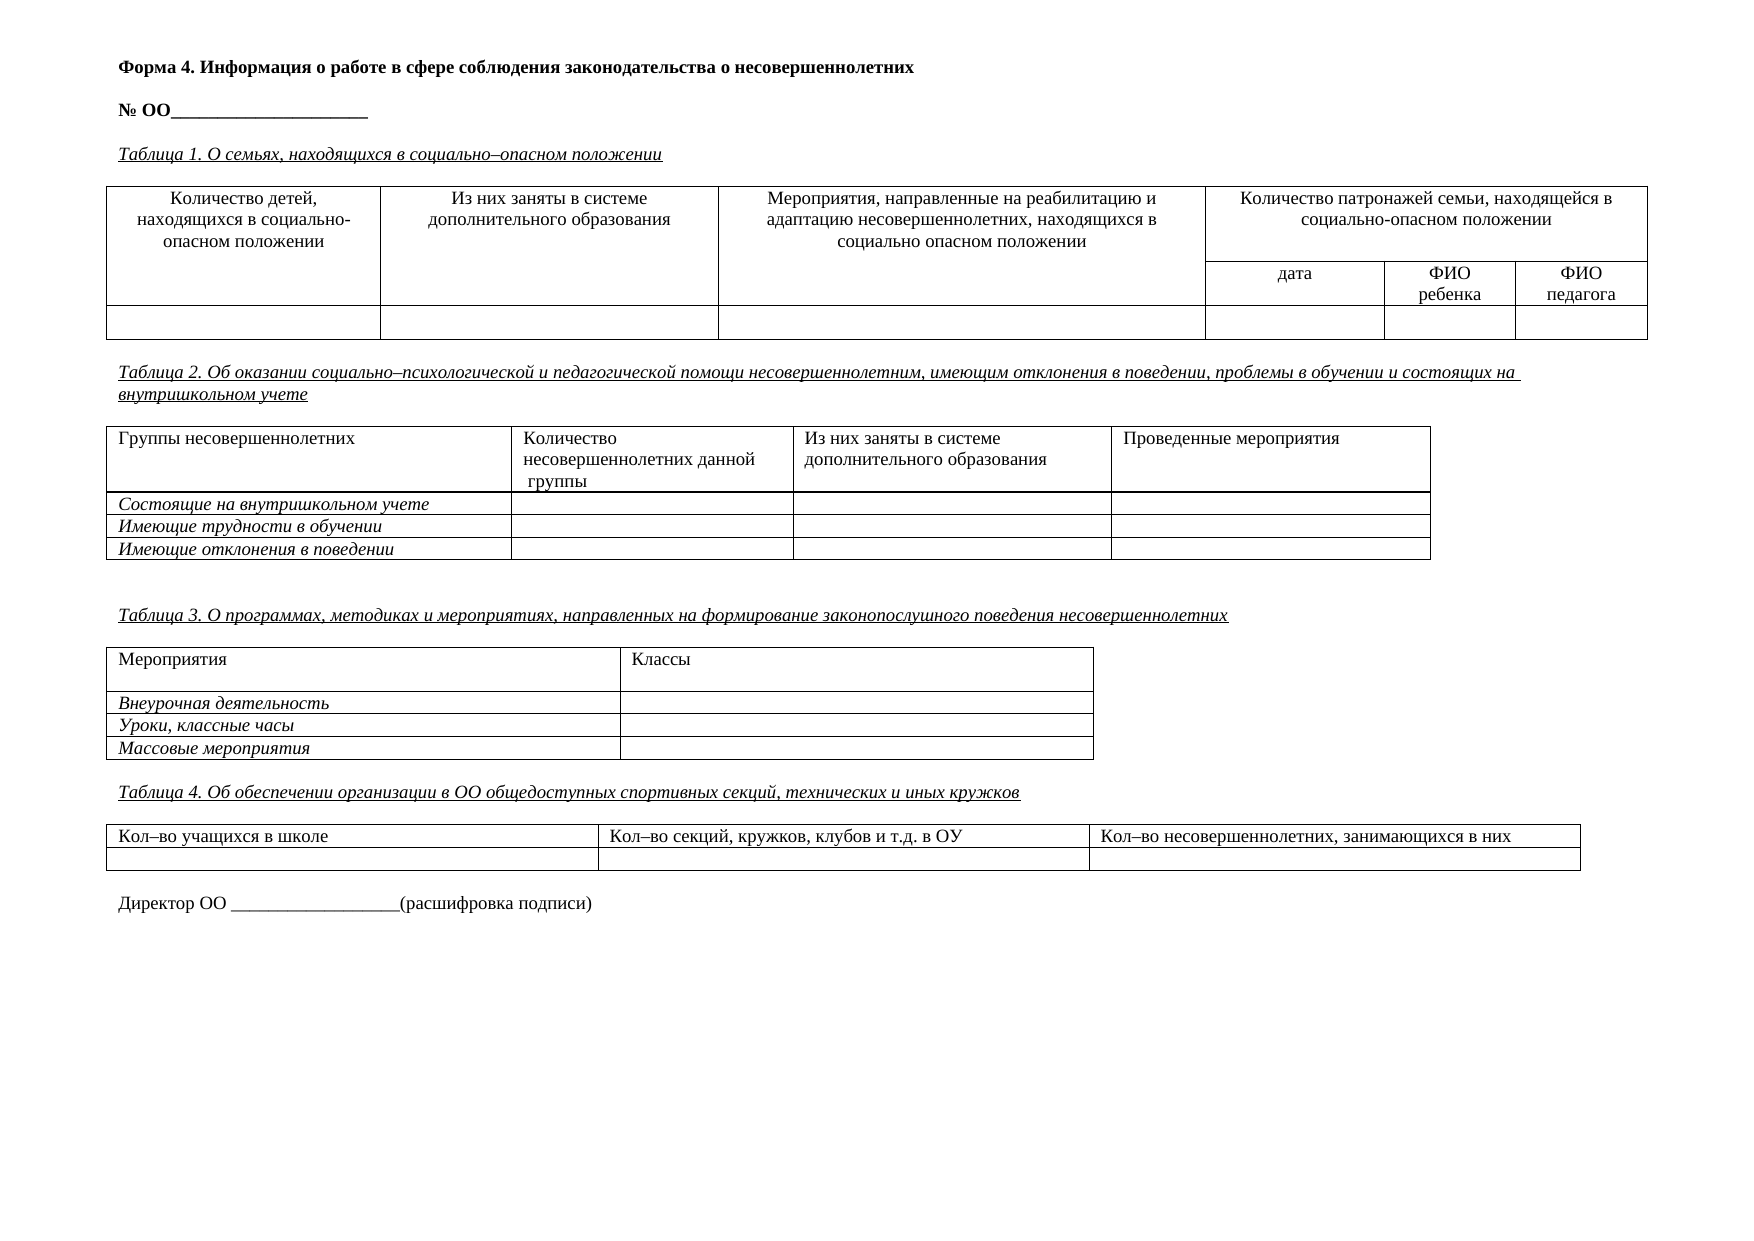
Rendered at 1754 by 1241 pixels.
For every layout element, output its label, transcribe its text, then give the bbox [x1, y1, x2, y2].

table_cell Имеющие отклонения в поведении [107, 538, 511, 559]
table_cell [512, 515, 793, 537]
table_cell [1112, 515, 1430, 537]
table_cell [107, 848, 598, 869]
text Таблица 2. Об оказании социально–психологической и педагогической помощи несовершеннолетним, имеющим отклонения в поведении, проблемы в обучении и состоящих на внутришкольном учете [118, 361, 1636, 404]
table_cell [1206, 306, 1384, 338]
table_cell [107, 306, 380, 338]
table_header Из них заняты в системе дополнительного образования [381, 187, 718, 305]
table_cell [1112, 538, 1430, 559]
table_header Классы [621, 648, 1093, 691]
table_cell Имеющие трудности в обучении [107, 515, 511, 537]
table_header Количество детей, находящихся в социально-опасном положении [107, 187, 380, 305]
text Директор ОО __________________(расшифровка подписи) [118, 892, 1636, 914]
table_cell [621, 737, 1093, 758]
table_header Проведенные мероприятия [1112, 427, 1430, 491]
table_cell ФИО ребенка [1385, 262, 1515, 305]
table_cell Состоящие на внутришкольном учете [107, 493, 511, 514]
table_cell [1385, 306, 1515, 338]
table_cell [794, 538, 1111, 559]
table_cell Уроки, классные часы [107, 714, 620, 736]
table_header Мероприятия [107, 648, 620, 691]
text Таблица 1. О семьях, находящихся в социально–опасном положении [118, 142, 1636, 164]
table_cell [621, 692, 1093, 713]
table_cell ФИО педагога [1516, 262, 1647, 305]
table_cell [1090, 848, 1580, 869]
table_cell [794, 493, 1111, 514]
table_cell [621, 714, 1093, 736]
table_cell [512, 493, 793, 514]
table_header Мероприятия, направленные на реабилитацию и адаптацию несовершеннолетних, находящихся в социально опасном положении [719, 187, 1205, 305]
table_cell дата [1206, 262, 1384, 305]
table_cell [719, 306, 1205, 338]
table_cell [1516, 306, 1647, 338]
table_cell [512, 538, 793, 559]
text Таблица 3. О программах, методиках и мероприятиях, направленных на формирование законопослушного поведения несовершеннолетних [118, 603, 1636, 625]
table_cell [381, 306, 718, 338]
table_header Группы несовершеннолетних [107, 427, 511, 491]
table_header Из них заняты в системе дополнительного образования [794, 427, 1111, 491]
table_header Кол–во учащихся в школе [107, 825, 598, 847]
text № ОО_____________________ [118, 99, 1636, 121]
text Форма 4. Информация о работе в сфере соблюдения законодательства о несовершеннолетних [118, 56, 1636, 78]
table_header Кол–во несовершеннолетних, занимающихся в них [1090, 825, 1580, 847]
table_cell [599, 848, 1089, 869]
table_header Количество несовершеннолетних данной группы [512, 427, 793, 491]
table_header Количество патронажей семьи, находящейся в социально-опасном положении [1206, 187, 1647, 261]
table_cell Массовые мероприятия [107, 737, 620, 758]
text Таблица 4. Об обеспечении организации в ОО общедоступных спортивных секций, технических и иных кружков [118, 781, 1636, 803]
table_header Кол–во секций, кружков, клубов и т.д. в ОУ [599, 825, 1089, 847]
table_cell Внеурочная деятельность [107, 692, 620, 713]
table_cell [1112, 493, 1430, 514]
table_cell [794, 515, 1111, 537]
